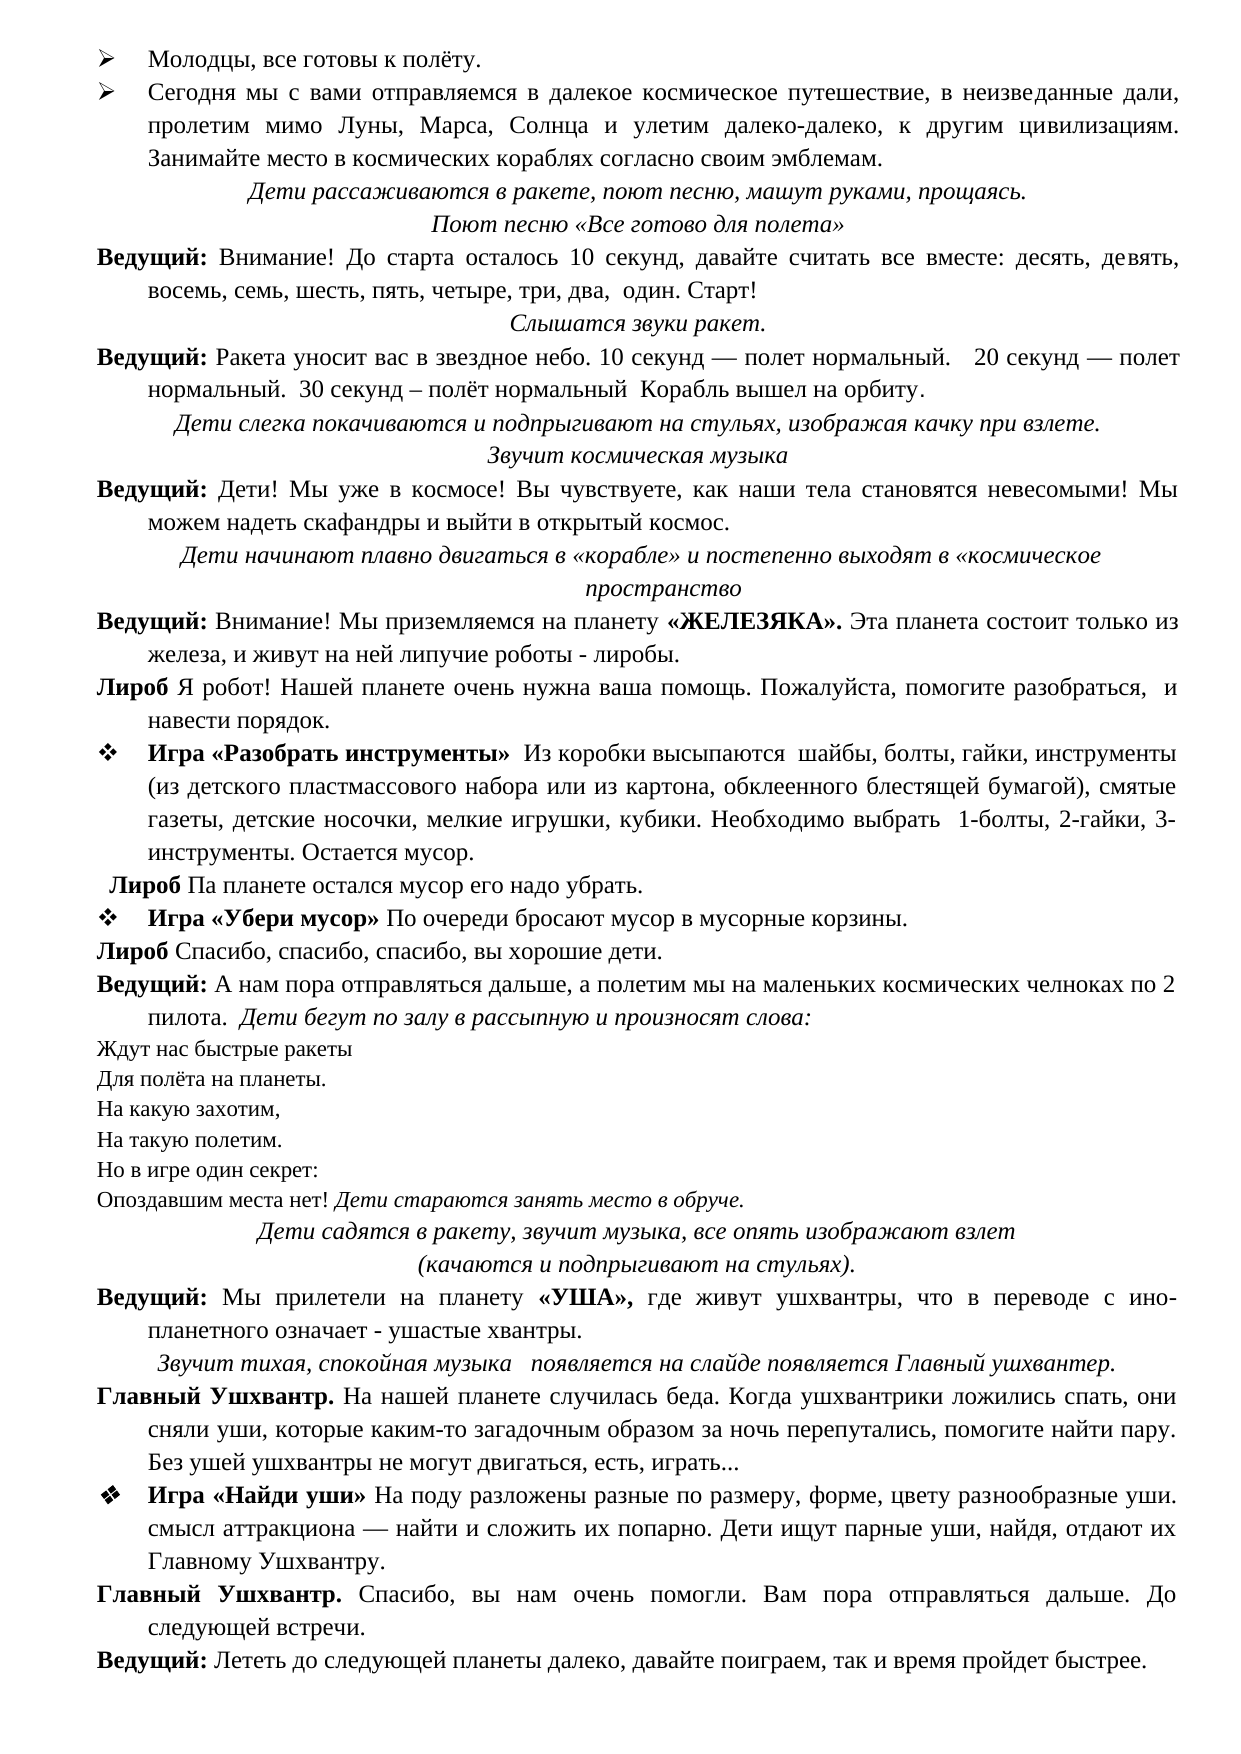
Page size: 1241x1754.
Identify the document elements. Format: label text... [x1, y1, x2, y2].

text Ждут нас быстрые ракеты [97, 1035, 1165, 1061]
text Звучит тихая, спокойная музыка появляется на слайде появляется Главный ушхвантер. [97, 1348, 1177, 1377]
list Игра «Найди уши» На поду разложены разные по размеру, форме, цвету разнообразные уши. смысл аттракциона — найти и сложить их попарно. Дети ищут парные уши, найдя, отдают их Главному Ушхвантру. [97, 1480, 1177, 1575]
text Для полёта на планеты. [97, 1065, 1165, 1092]
text Ведущий: Лететь до следующей планеты далеко, давайте поиграем, так и время пройдет быстрее. [97, 1646, 1177, 1674]
text Слышатся звуки ракет. [97, 308, 1179, 337]
text Ведущий: Мы прилетели на планету «УША», где живут ушхвантры, что в переводе с инопланетного означает - ушастые хвантры. [97, 1282, 1177, 1344]
text На какую захотим, [97, 1095, 1165, 1122]
text Лироб Спасибо, спасибо, спасибо, вы хорошие дети. [97, 936, 1179, 965]
text Поют песню «Все готово для полета» [97, 209, 1179, 238]
list Игра «Убери мусор» По очереди бросают мусор в мусорные корзины. [97, 903, 1181, 932]
text На такую полетим. [97, 1126, 1165, 1152]
text (качаются и подпрыгивают на стульях). [97, 1249, 1177, 1278]
text Дети садятся в ракету, звучит музыка, все опять изображают взлет [97, 1216, 1177, 1245]
text Ведущий: Ракета уносит вас в звездное небо. 10 секунд — полет нормальный. 20 секунд — полет нормальный. 30 секунд – полёт нормальный Корабль вышел на орбиту. [97, 342, 1181, 403]
text Главный Ушхвантр. На нашей планете случилась беда. Когда ушхвантрики ложились спать, они сняли уши, которые каким-то загадочным образом за ночь перепутались, помогите найти пару. Без ушей ушхвантры не могут двигаться, есть, играть... [97, 1381, 1177, 1476]
text Звучит космическая музыка [97, 441, 1179, 469]
list Игра «Разобрать инструменты» Из коробки высыпаются шайбы, болты, гайки, инструменты (из детского пластмассового набора или из картона, обклеенного блестящей бумагой), смятые газеты, детские носочки, мелкие игрушки, кубики. Необходимо выбрать 1-болты, 2-гайки, 3- инструменты. Остается мусор. [97, 738, 1177, 866]
text Дети начинают плавно двигаться в «корабле» и постепенно выходят в «космическое пространство [97, 540, 1179, 601]
text Лироб Па планете остался мусор его надо убрать. [97, 870, 1179, 899]
text Но в игре один секрет: [97, 1156, 1165, 1182]
text Ведущий: Дети! Мы уже в космосе! Вы чувствуете, как наши тела становятся невесомыми! Мы можем надеть скафандры и выйти в открытый космос. [97, 474, 1179, 535]
list Сегодня мы с вами отправляемся в далекое космическое путешествие, в неизведанные дали, пролетим мимо Луны, Марса, Солнца и улетим далеко-далеко, к другим цивилизациям. Занимайте место в космических кораблях согласно своим эмблемам. [97, 77, 1179, 172]
text Главный Ушхвантр. Спасибо, вы нам очень помогли. Вам пора отправляться дальше. До следующей встречи. [97, 1579, 1177, 1641]
text Дети слегка покачиваются и подпрыгивают на стульях, изображая качку при взлете. [97, 408, 1179, 436]
text Лироб Я робот! Нашей планете очень нужна ваша помощь. Пожалуйста, помогите разобраться, и навести порядок. [97, 672, 1179, 733]
text Ведущий: А нам пора отправляться дальше, а полетим мы на маленьких космических челноках по 2 пилота. Дети бегут по залу в рассыпную и произносят слова: [97, 969, 1177, 1031]
list Молодцы, все готовы к полёту. [97, 44, 1179, 73]
text Ведущий: Внимание! До старта осталось 10 секунд, давайте считать все вместе: десять, девять, восемь, семь, шесть, пять, четыре, три, два, один. Старт! [97, 242, 1179, 304]
text Дети рассаживаются в ракете, поют песню, машут руками, прощаясь. [97, 176, 1179, 205]
text Опоздавшим места нет! Дети стараются занять место в обруче. [97, 1186, 1165, 1212]
text Ведущий: Внимание! Мы приземляемся на планету «ЖЕЛЕЗЯКА». Эта планета состоит только из железа, и живут на ней липучие роботы - лиробы. [97, 606, 1179, 667]
